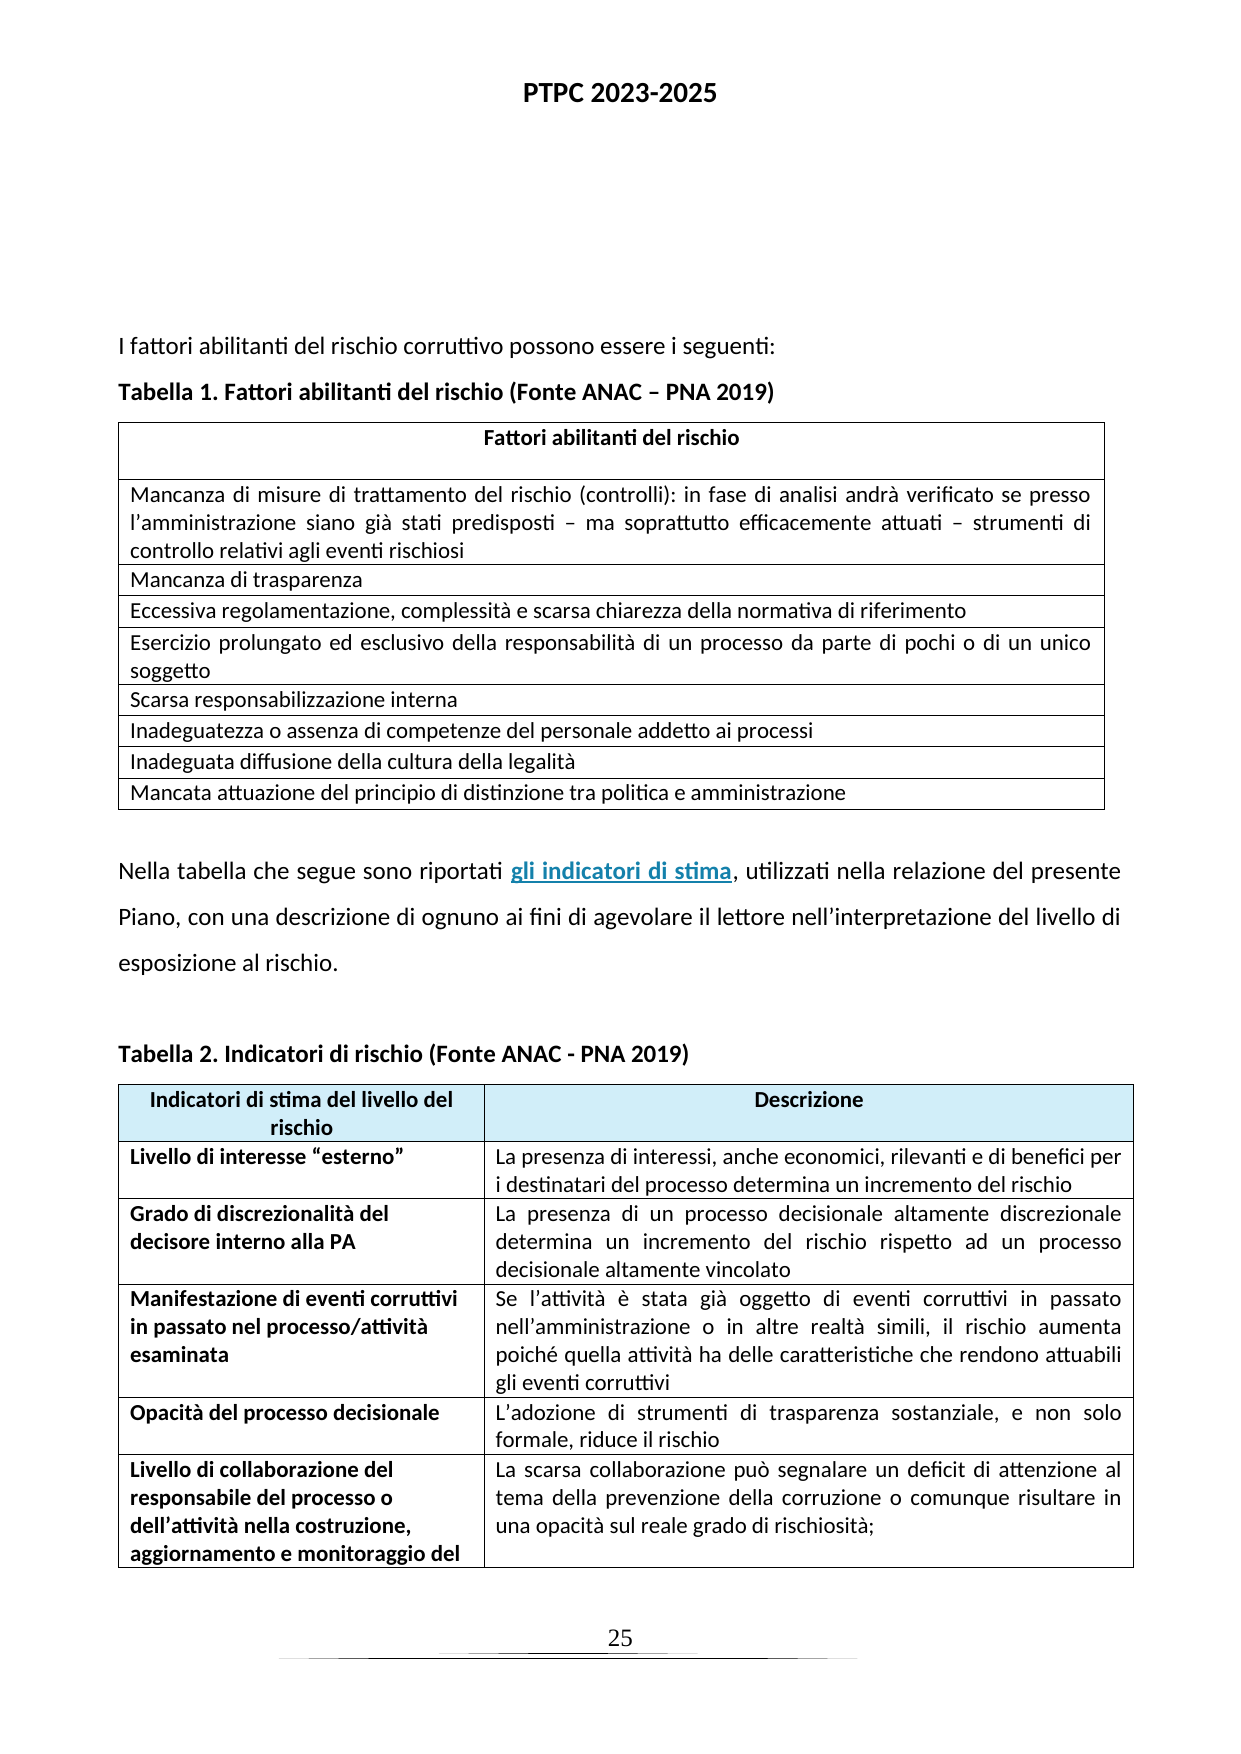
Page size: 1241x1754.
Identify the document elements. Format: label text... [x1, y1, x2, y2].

table_cell Grado di discrezionalità del decisore interno alla PA [119, 1199, 484, 1283]
table_cell Scarsa responsabilizzazione interna [119, 685, 1104, 715]
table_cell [485, 1455, 1133, 1567]
table_cell La presenza di interessi, anche economici, rilevanti e di benefici per i destinatari del processo determina un incremento del rischio [485, 1142, 1133, 1198]
text I fattori abilitanti del rischio corruttivo possono essere i seguenti: [118, 331, 1122, 361]
table_cell Se l’attività è stata già oggetto di eventi corruttivi in passato nell’amministrazione o in altre realtà simili, il rischio aumenta poiché quella attività ha delle caratteristiche che rendono attuabili gli eventi corruttivi [485, 1285, 1133, 1397]
table_cell Mancata attuazione del principio di distinzione tra politica e amministrazione [119, 779, 1104, 809]
table_header Descrizione [485, 1085, 1133, 1141]
table_cell Mancanza di misure di trattamento del rischio (controlli): in fase di analisi andrà verificato se presso l’amministrazione siano già stati predisposti – ma soprattutto efficacemente attuati – strumenti di controllo relativi agli eventi rischiosi [119, 480, 1104, 564]
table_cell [119, 1455, 484, 1567]
table_cell Manifestazione di eventi corruttivi in passato nel processo/attività esaminata [119, 1285, 484, 1397]
table_cell Inadeguatezza o assenza di competenze del personale addetto ai processi [119, 716, 1104, 746]
table_header Fattori abilitanti del rischio [119, 423, 1104, 479]
text Tabella 1. Fattori abilitanti del rischio (Fonte ANAC – PNA 2019) [118, 376, 1122, 407]
table_cell Livello di interesse “esterno” [119, 1142, 484, 1198]
table_cell Esercizio prolungato ed esclusivo della responsabilità di un processo da parte di pochi o di un unico soggetto [119, 628, 1104, 684]
text Nella tabella che segue sono riportati gli indicatori di stima, utilizzati nella relazione del presente Piano, con una descrizione di ognuno ai fini di agevolare il lettore nell’interpretazione del livello di esposizione al rischio. [118, 856, 1122, 977]
table_header Indicatori di stima del livello del rischio [119, 1085, 484, 1141]
table_cell Mancanza di trasparenza [119, 565, 1104, 595]
table_cell La presenza di un processo decisionale altamente discrezionale determina un incremento del rischio rispetto ad un processo decisionale altamente vincolato [485, 1199, 1133, 1283]
table_cell Opacità del processo decisionale [119, 1398, 484, 1454]
table_cell Eccessiva regolamentazione, complessità e scarsa chiarezza della normativa di riferimento [119, 596, 1104, 627]
table_cell Inadeguata diffusione della cultura della legalità [119, 747, 1104, 777]
text Tabella 2. Indicatori di rischio (Fonte ANAC - PNA 2019) [118, 1038, 1122, 1069]
table_cell L’adozione di strumenti di trasparenza sostanziale, e non solo formale, riduce il rischio [485, 1398, 1133, 1454]
